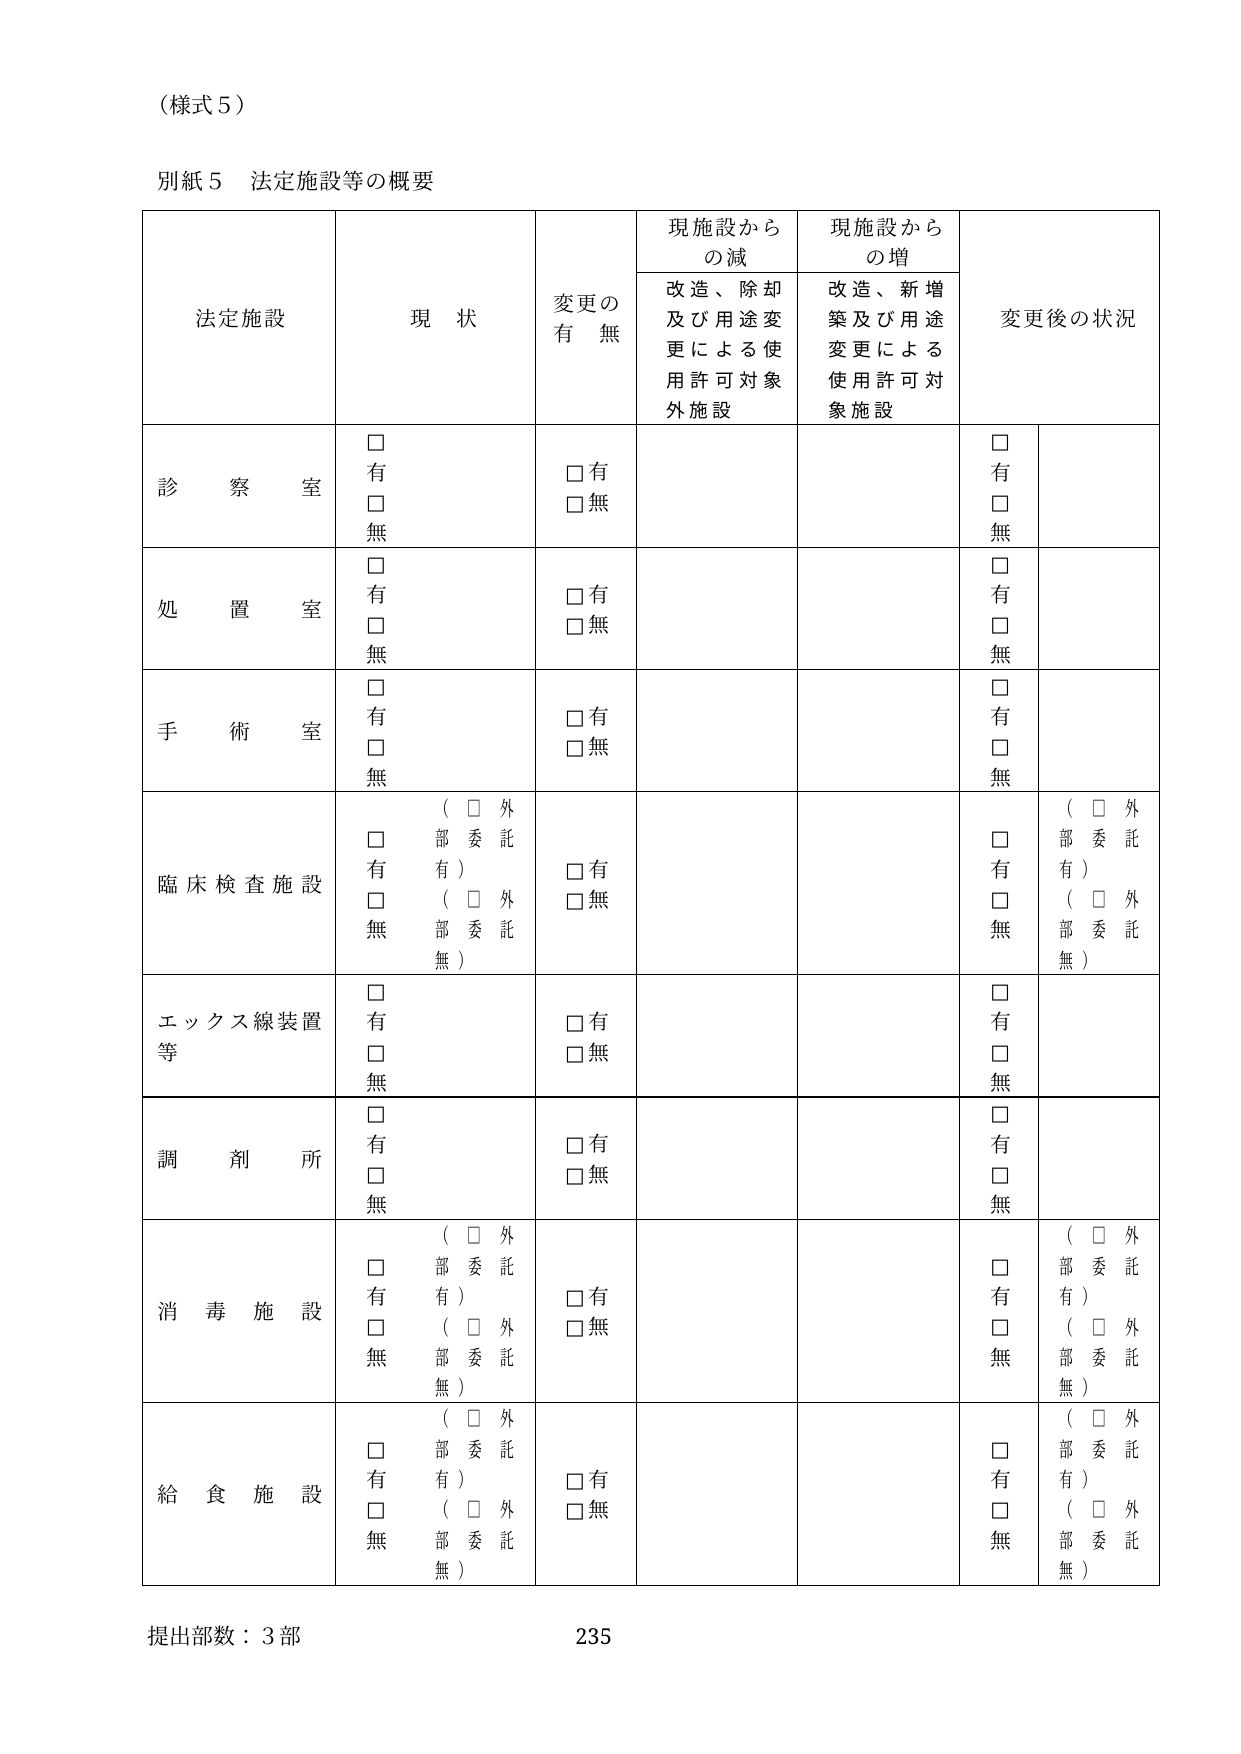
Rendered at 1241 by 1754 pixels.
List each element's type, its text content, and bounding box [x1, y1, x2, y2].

table_cell [798, 1403, 959, 1584]
table_cell □有 □無 [336, 1098, 415, 1219]
table_header 変更の 有 無 [536, 211, 636, 424]
table_cell [798, 1098, 959, 1219]
table_header 現 状 [336, 211, 535, 424]
table_cell [1039, 425, 1159, 547]
table_header 法定施設 [143, 211, 335, 424]
table_cell [1039, 1098, 1159, 1219]
table_cell □有 □無 [960, 548, 1038, 669]
table_cell [415, 1098, 535, 1219]
table_header 現施設からの増 [798, 211, 959, 272]
table_cell □有 □無 [960, 1403, 1038, 1584]
table_cell 調剤所 [143, 1098, 335, 1219]
table_cell [1039, 975, 1159, 1096]
table_cell [637, 975, 797, 1096]
table_cell □有 □無 [536, 1220, 636, 1402]
table_cell [798, 548, 959, 669]
table_cell 消毒施設 [143, 1220, 335, 1402]
table_cell [637, 792, 797, 974]
table_cell [637, 548, 797, 669]
table_cell □有 □無 [960, 975, 1038, 1096]
table_header 現施設からの減 [637, 211, 797, 272]
table_cell [637, 670, 797, 791]
table_cell [798, 1220, 959, 1402]
table_cell 給食施設 [143, 1403, 335, 1584]
table_cell [798, 792, 959, 974]
table_cell □有 □無 [960, 1220, 1038, 1402]
table_cell [415, 670, 535, 791]
table_cell □有 □無 [960, 792, 1038, 974]
text 別紙５ 法定施設等の概要 [158, 149, 1083, 210]
table_cell （□外部委託有） （□外部委託無） [1039, 1220, 1159, 1402]
table_cell 処置室 [143, 548, 335, 669]
table_cell 臨床検査施設 [143, 792, 335, 974]
table_cell □有 □無 [960, 670, 1038, 791]
table_cell （□外部委託有） （□外部委託無） [415, 1403, 535, 1584]
table_cell 手術室 [143, 670, 335, 791]
table_cell □有 □無 [336, 1403, 415, 1584]
table_cell （□外部委託有） （□外部委託無） [1039, 792, 1159, 974]
table_cell 改造、除却及び用途変更による使用許可対象外施設 [637, 273, 797, 424]
table_cell □有 □無 [336, 670, 415, 791]
table_cell [637, 1098, 797, 1219]
table_cell [637, 1220, 797, 1402]
table_cell [415, 975, 535, 1096]
table_cell [798, 670, 959, 791]
table_header 変更後の状況 [960, 211, 1159, 424]
table_cell □有 □無 [336, 975, 415, 1096]
table_cell [798, 425, 959, 547]
table_cell □有 □無 [536, 425, 636, 547]
table_cell □有 □無 [536, 548, 636, 669]
table_cell [1039, 548, 1159, 669]
table_cell □有 □無 [536, 1098, 636, 1219]
table_cell （□外部委託有） （□外部委託無） [1039, 1403, 1159, 1584]
table_cell [798, 975, 959, 1096]
table_cell （□外部委託有） （□外部委託無） [415, 792, 535, 974]
table_cell □有 □無 [536, 670, 636, 791]
table_cell [637, 425, 797, 547]
table_cell □有 □無 [536, 1403, 636, 1584]
table_cell （□外部委託有） （□外部委託無） [415, 1220, 535, 1402]
table_cell 改造、新増築及び用途変更による使用許可対象施設 [798, 273, 959, 424]
table_cell □有 □無 [336, 792, 415, 974]
table_cell □有 □無 [336, 548, 415, 669]
table_cell [1039, 670, 1159, 791]
table_cell □有 □無 [336, 1220, 415, 1402]
table_cell □有 □無 [960, 1098, 1038, 1219]
table_cell □有 □無 [536, 975, 636, 1096]
table_cell □有 □無 [960, 425, 1038, 547]
table_cell [637, 1403, 797, 1584]
table_cell □有 □無 [336, 425, 415, 547]
table_cell [415, 425, 535, 547]
table_cell □有 □無 [536, 792, 636, 974]
table_cell [415, 548, 535, 669]
table_cell 診察室 [143, 425, 335, 547]
table_cell エックス線装置等 [143, 975, 335, 1096]
